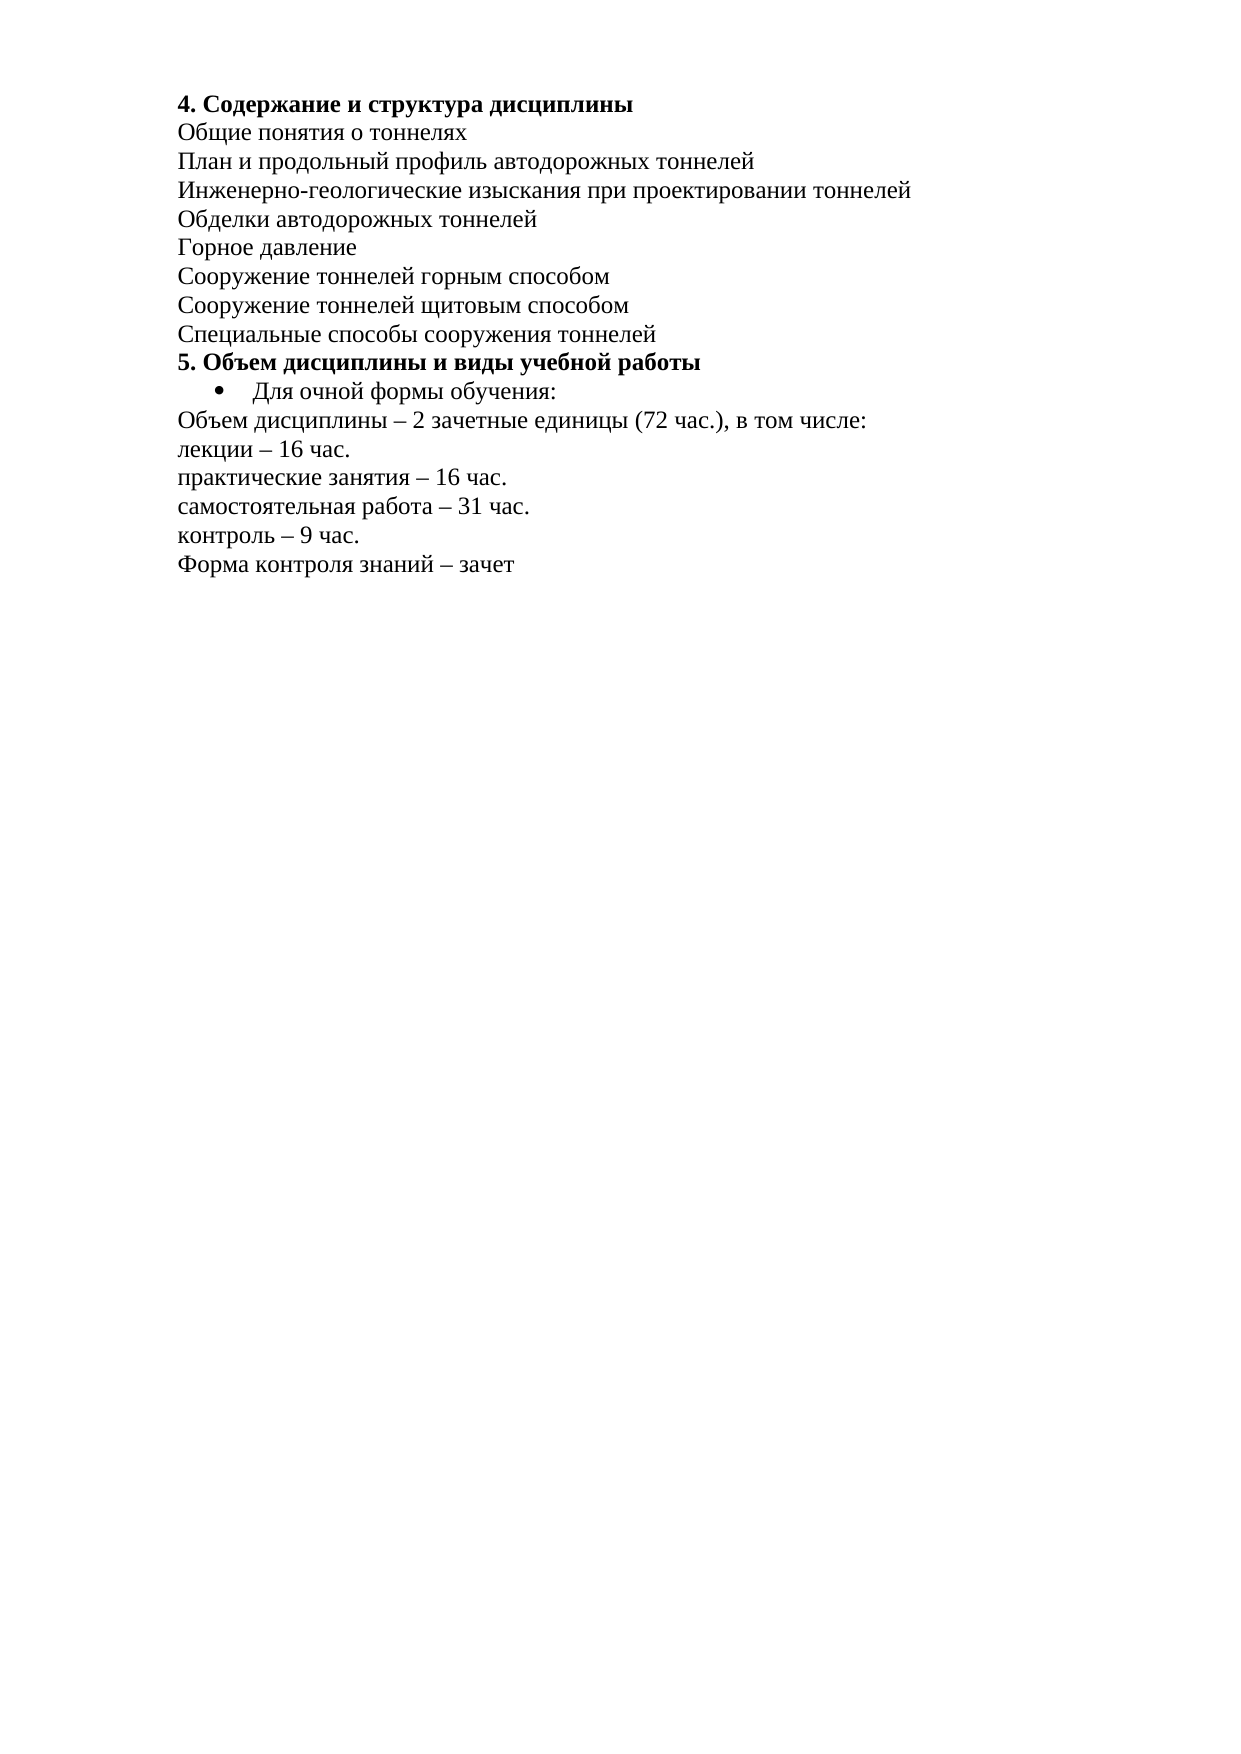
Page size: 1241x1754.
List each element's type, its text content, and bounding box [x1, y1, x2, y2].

text 5. Объем дисциплины и виды учебной работы [177, 347, 1152, 376]
text Сооружение тоннелей горным способом [177, 261, 1152, 290]
text Горное давление [177, 232, 1152, 261]
text контроль – 9 час. [177, 520, 1152, 549]
text План и продольный профиль автодорожных тоннелей [177, 146, 1152, 175]
text Специальные способы сооружения тоннелей [177, 319, 1152, 347]
text лекции – 16 час. [177, 434, 1152, 462]
text Общие понятия о тоннелях [177, 117, 1152, 146]
text Сооружение тоннелей щитовым способом [177, 290, 1152, 319]
text практические занятия – 16 час. [177, 462, 1152, 491]
text 4. Содержание и структура дисциплины [177, 89, 1152, 117]
text самостоятельная работа – 31 час. [177, 491, 1152, 520]
text Объем дисциплины – 2 зачетные единицы (72 час.), в том числе: [177, 405, 1152, 434]
list Для очной формы обучения: [215, 376, 1152, 405]
text Форма контроля знаний – зачет [177, 549, 1152, 577]
text Инженерно-геологические изыскания при проектировании тоннелей [177, 175, 1152, 204]
text Обделки автодорожных тоннелей [177, 204, 1152, 232]
